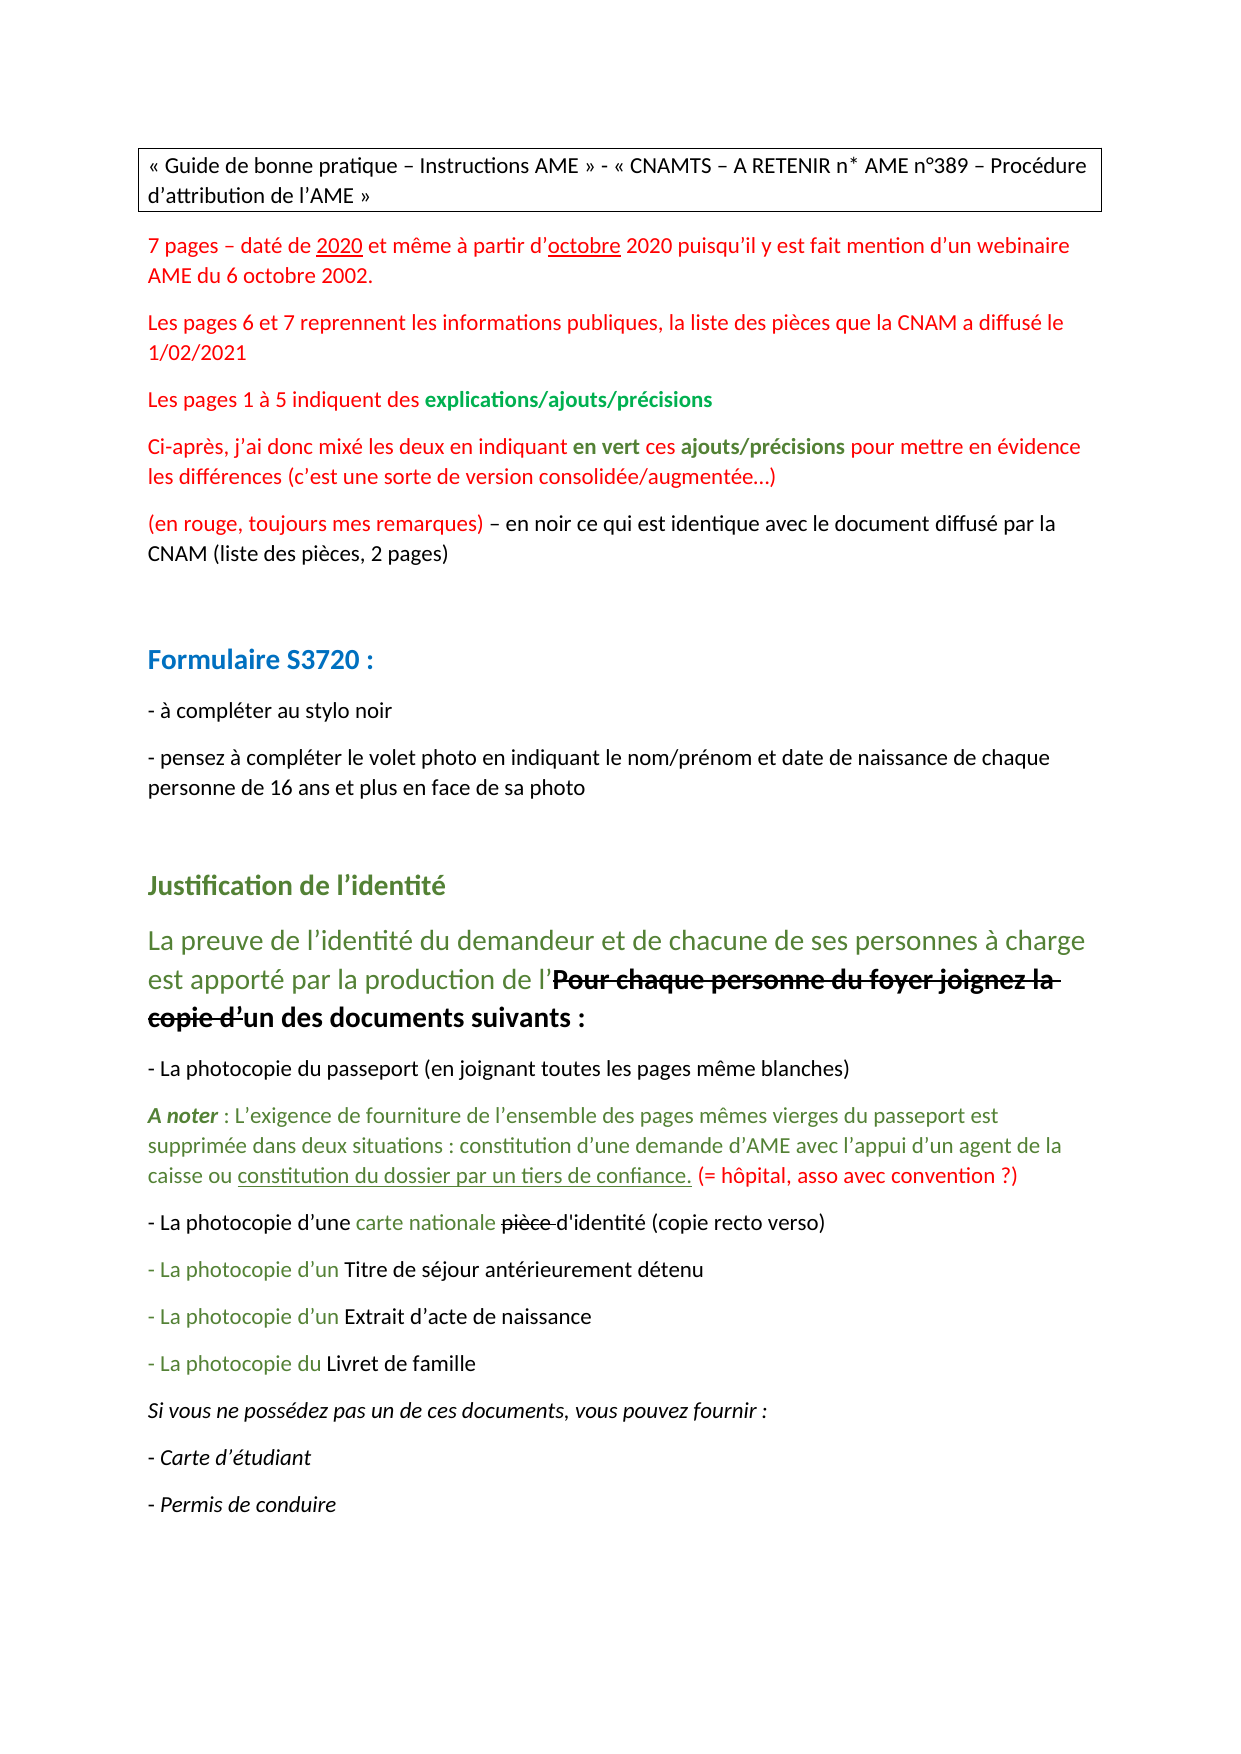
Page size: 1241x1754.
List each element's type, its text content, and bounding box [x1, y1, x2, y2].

text « Guide de bonne pratique – Instructions AME » - « CNAMTS – A RETENIR n* AME n°389 – Procédure d’attribution de l’AME » [139, 149, 1101, 211]
text - à compléter au stylo noir [148, 696, 1093, 724]
text - La photocopie d’un Titre de séjour antérieurement détenu [148, 1255, 1093, 1283]
text - Permis de conduire [148, 1490, 1093, 1518]
text Si vous ne possédez pas un de ces documents, vous pouvez fournir : [148, 1396, 1093, 1424]
text Les pages 1 à 5 indiquent des explications/ajouts/précisions [148, 385, 1093, 413]
text Ci-après, j’ai donc mixé les deux en indiquant en vert ces ajouts/précisions pour mettre en évidence les différences (c’est une sorte de version consolidée/augmentée…) [148, 432, 1093, 490]
text - La photocopie du passeport (en joignant toutes les pages même blanches) [148, 1054, 1093, 1082]
text - La photocopie d’un Extrait d’acte de naissance [148, 1302, 1093, 1330]
text 7 pages – daté de 2020 et même à partir d’octobre 2020 puisqu’il y est fait mention d’un webinaire AME du 6 octobre 2002. [148, 231, 1093, 289]
text - La photocopie du Livret de famille [148, 1349, 1093, 1377]
text A noter : L’exigence de fourniture de l’ensemble des pages mêmes vierges du passeport est supprimée dans deux situations : constitution d’une demande d’AME avec l’appui d’un agent de la caisse ou constitution du dossier par un tiers de confiance. (= hôpital, asso avec convention ?) [148, 1101, 1093, 1189]
text - La photocopie d’une carte nationale pièce d'identité (copie recto verso) [148, 1208, 1093, 1236]
text Justification de l’identité [148, 867, 1093, 903]
text - pensez à compléter le volet photo en indiquant le nom/prénom et date de naissance de chaque personne de 16 ans et plus en face de sa photo [148, 743, 1093, 801]
text (en rouge, toujours mes remarques) – en noir ce qui est identique avec le document diffusé par la CNAM (liste des pièces, 2 pages) [148, 509, 1093, 567]
text Formulaire S3720 : [148, 641, 1093, 677]
text Les pages 6 et 7 reprennent les informations publiques, la liste des pièces que la CNAM a diffusé le 1/02/2021 [148, 308, 1093, 366]
text La preuve de l’identité du demandeur et de chacune de ses personnes à charge est apporté par la production de l’Pour chaque personne du foyer joignez la copie d’un des documents suivants : [148, 922, 1093, 1035]
text - Carte d’étudiant [148, 1443, 1093, 1471]
